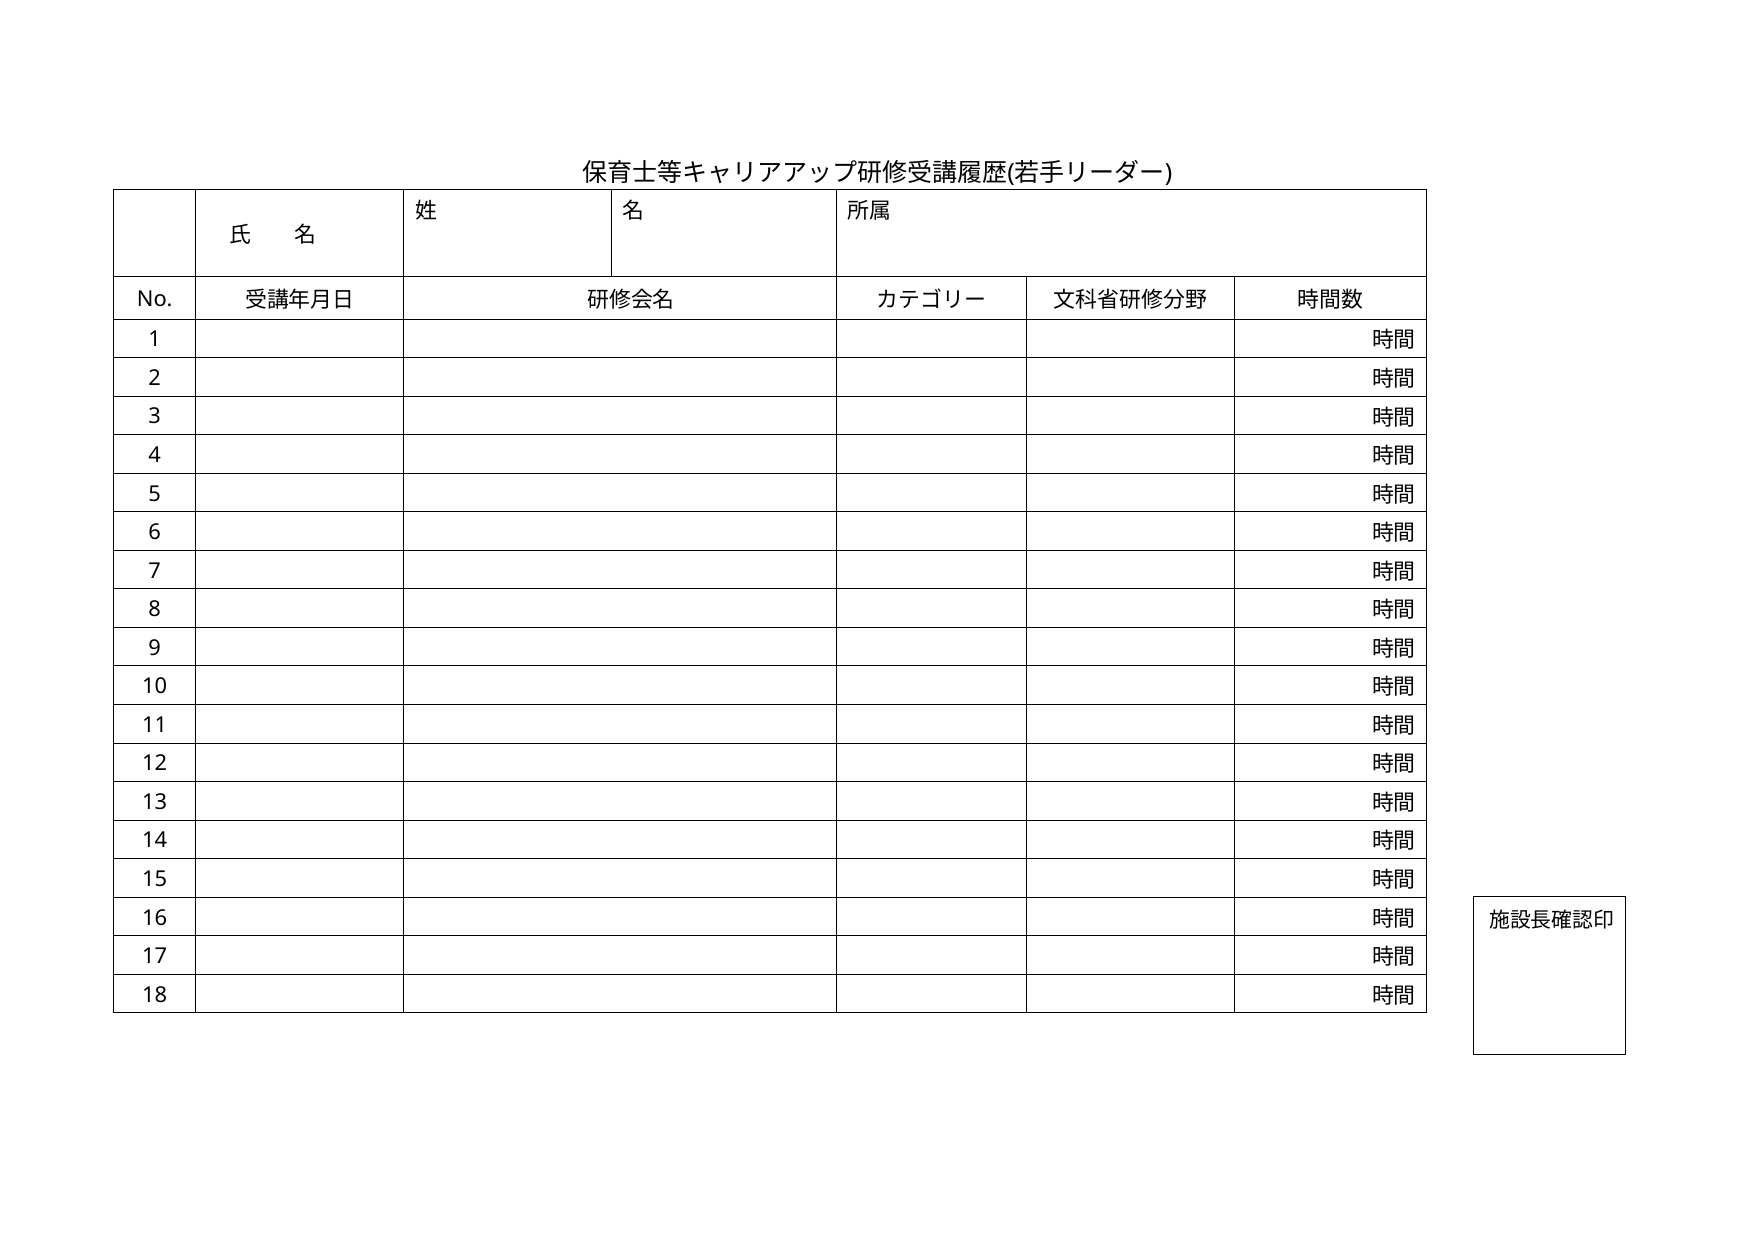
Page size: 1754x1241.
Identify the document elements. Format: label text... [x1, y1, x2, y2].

table_cell 5 [114, 474, 195, 511]
table_cell [1027, 397, 1234, 434]
table_cell 時間 [1235, 435, 1426, 473]
table_cell [196, 320, 403, 357]
table_cell [404, 474, 836, 511]
table_cell [837, 936, 1026, 974]
table_cell 4 [114, 435, 195, 473]
table_cell 7 [114, 551, 195, 588]
table_cell [837, 975, 1026, 1012]
table_cell 2 [114, 358, 195, 396]
table_cell 時間 [1235, 744, 1426, 781]
table_cell 時間 [1235, 320, 1426, 357]
table_cell 時間数 [1235, 277, 1426, 318]
table_cell カテゴリー [837, 277, 1026, 318]
table_cell 9 [114, 628, 195, 665]
table_cell [837, 782, 1026, 819]
table_cell 16 [114, 898, 195, 935]
table_cell 17 [114, 936, 195, 974]
table_cell [837, 320, 1026, 357]
table_cell [1027, 859, 1234, 897]
table_cell [404, 666, 836, 704]
table_cell [1027, 936, 1234, 974]
table_cell 時間 [1235, 397, 1426, 434]
table_header 姓 [404, 190, 611, 276]
table_cell [404, 936, 836, 974]
table_cell [837, 397, 1026, 434]
table_cell [196, 397, 403, 434]
table_header [114, 190, 195, 276]
table_cell [196, 666, 403, 704]
table_cell [1027, 744, 1234, 781]
table_cell [404, 821, 836, 858]
table_cell [196, 435, 403, 473]
table_cell [1027, 589, 1234, 627]
table_cell 時間 [1235, 975, 1426, 1012]
table_cell [196, 936, 403, 974]
table_cell 時間 [1235, 936, 1426, 974]
table_cell [837, 859, 1026, 897]
table_cell 時間 [1235, 589, 1426, 627]
table_cell 12 [114, 744, 195, 781]
table_cell 13 [114, 782, 195, 819]
table_cell [196, 782, 403, 819]
table_cell 時間 [1235, 705, 1426, 742]
table_cell [404, 705, 836, 742]
table_cell [1027, 435, 1234, 473]
table_cell 3 [114, 397, 195, 434]
table_cell 15 [114, 859, 195, 897]
table_cell [837, 898, 1026, 935]
table_header 氏 名 [196, 190, 403, 276]
table_cell [1027, 666, 1234, 704]
table_cell 時間 [1235, 512, 1426, 550]
table_cell [404, 898, 836, 935]
table_cell [1027, 975, 1234, 1012]
table_cell 受講年月日 [196, 277, 403, 318]
table_cell 時間 [1235, 782, 1426, 819]
table_cell [196, 859, 403, 897]
table_cell 時間 [1235, 821, 1426, 858]
table_cell 時間 [1235, 474, 1426, 511]
table_cell [837, 705, 1026, 742]
table_cell 時間 [1235, 859, 1426, 897]
table_cell [196, 975, 403, 1012]
table_cell 時間 [1235, 358, 1426, 396]
table_cell [404, 782, 836, 819]
table_cell [837, 666, 1026, 704]
table_cell [837, 628, 1026, 665]
table_cell [1027, 782, 1234, 819]
table_cell 時間 [1235, 551, 1426, 588]
table_cell [196, 512, 403, 550]
table_cell [1027, 705, 1234, 742]
table_cell 8 [114, 589, 195, 627]
table_cell 時間 [1235, 898, 1426, 935]
table_cell [196, 705, 403, 742]
table_cell 10 [114, 666, 195, 704]
table_cell [404, 628, 836, 665]
table_cell 時間 [1235, 666, 1426, 704]
table_cell 文科省研修分野 [1027, 277, 1234, 318]
table_cell 18 [114, 975, 195, 1012]
table_cell [404, 551, 836, 588]
table_cell [404, 435, 836, 473]
table_cell [196, 898, 403, 935]
table_cell 時間 [1235, 628, 1426, 665]
table_header 名 [612, 190, 836, 276]
table_cell [1027, 628, 1234, 665]
table_cell [1027, 512, 1234, 550]
table_cell 14 [114, 821, 195, 858]
table_cell [196, 551, 403, 588]
table_cell 6 [114, 512, 195, 550]
table_cell [404, 358, 836, 396]
table_cell [404, 744, 836, 781]
table_cell [837, 551, 1026, 588]
table_cell [837, 512, 1026, 550]
table_cell [404, 320, 836, 357]
table_cell [1027, 551, 1234, 588]
table_cell [837, 744, 1026, 781]
table_cell [196, 744, 403, 781]
table_cell [837, 474, 1026, 511]
table_cell 研修会名 [404, 277, 836, 318]
table_cell [196, 474, 403, 511]
table_cell [404, 397, 836, 434]
table_cell [196, 821, 403, 858]
table_cell [837, 589, 1026, 627]
table_cell [404, 589, 836, 627]
table_cell [1027, 474, 1234, 511]
table_cell No. [114, 277, 195, 318]
table_cell [404, 512, 836, 550]
table_cell [404, 859, 836, 897]
table_header 所属 [837, 190, 1426, 276]
table_cell [837, 821, 1026, 858]
table_cell [837, 358, 1026, 396]
table_cell [196, 589, 403, 627]
table_cell [196, 358, 403, 396]
table_cell [1027, 821, 1234, 858]
table_cell [196, 628, 403, 665]
table_cell [1027, 320, 1234, 357]
table_cell [404, 975, 836, 1012]
table_cell [837, 435, 1026, 473]
table_cell [1027, 898, 1234, 935]
table_cell 11 [114, 705, 195, 742]
table_cell [1027, 358, 1234, 396]
table_cell 1 [114, 320, 195, 357]
text 保育士等キャリアアップ研修受講履歴(若手リーダー) [112, 151, 1641, 189]
